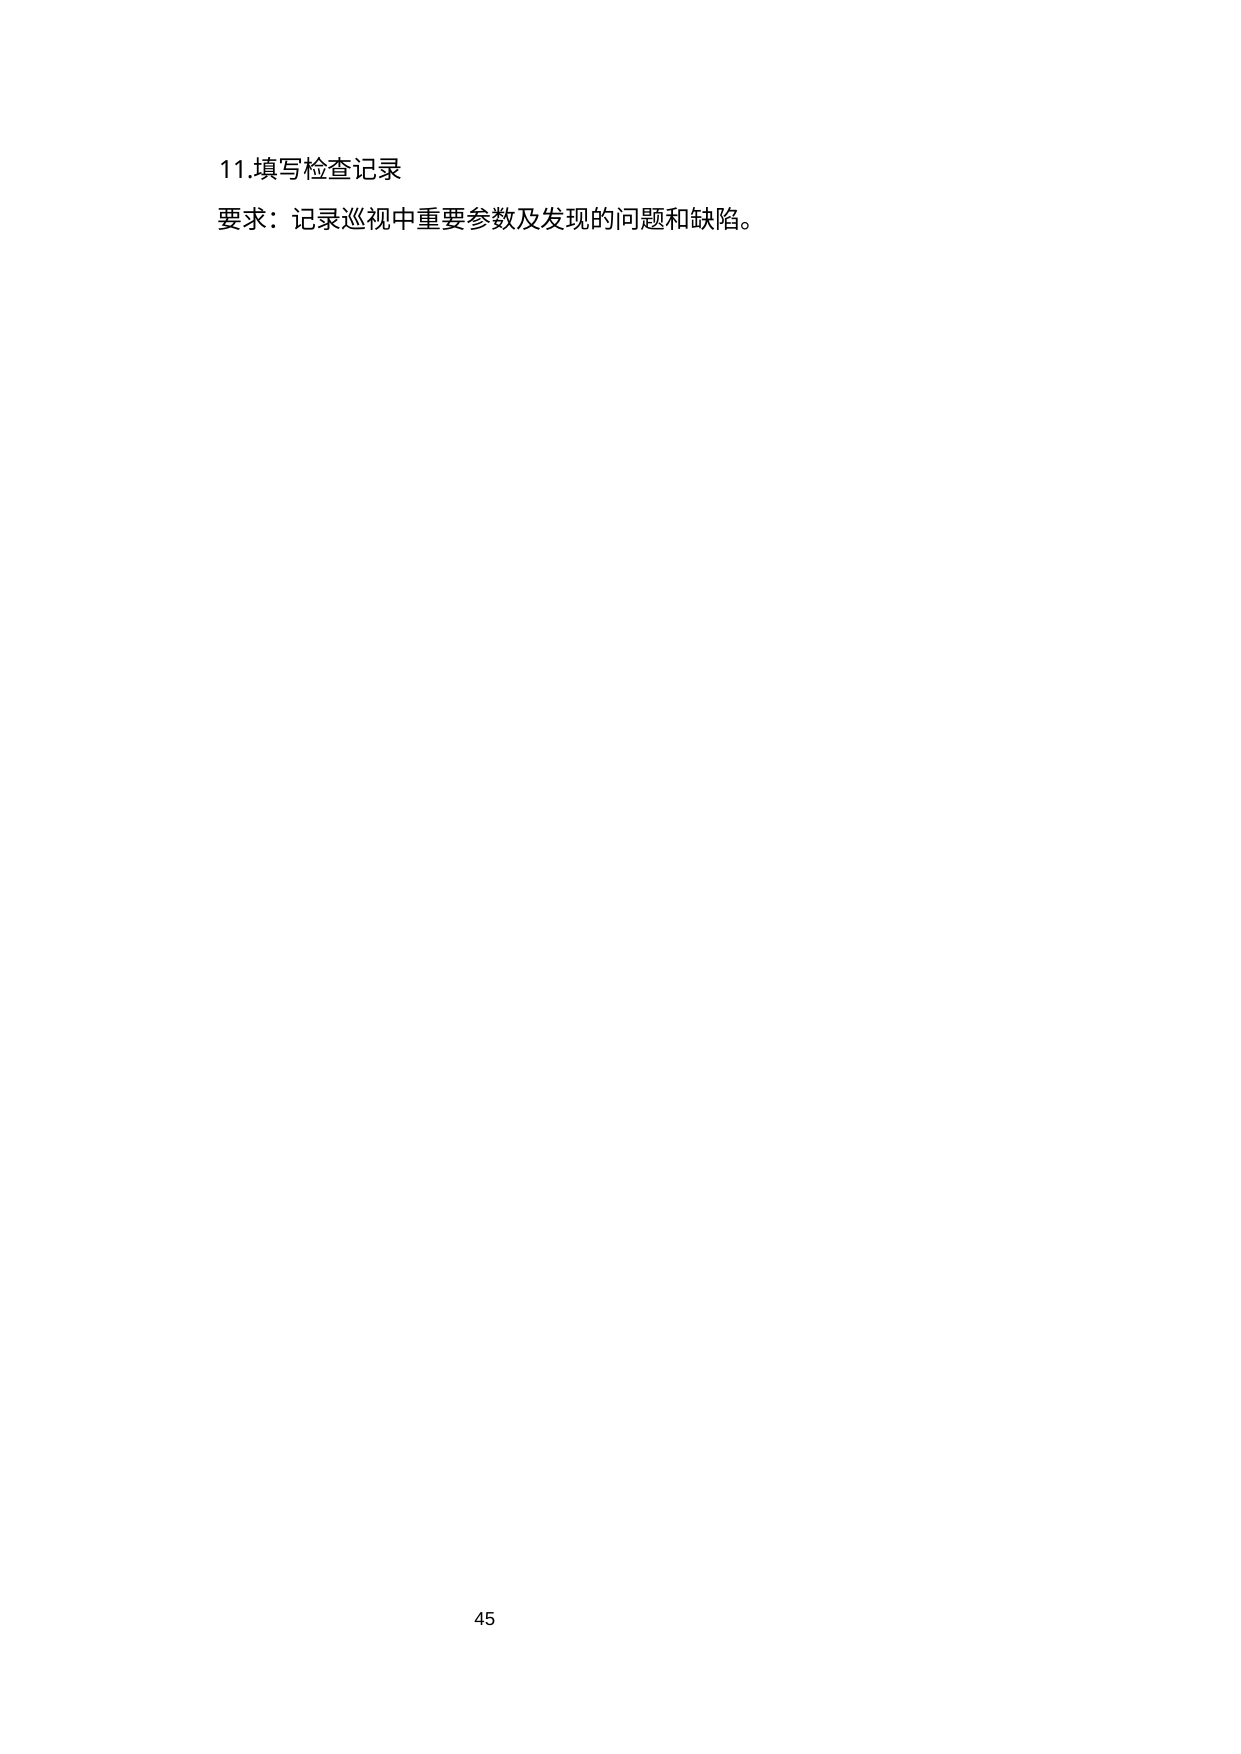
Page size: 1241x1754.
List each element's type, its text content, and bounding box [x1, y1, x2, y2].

text 11.填写检查记录 [167, 149, 1082, 185]
text 要求：记录巡视中重要参数及发现的问题和缺陷。 [167, 200, 1082, 236]
